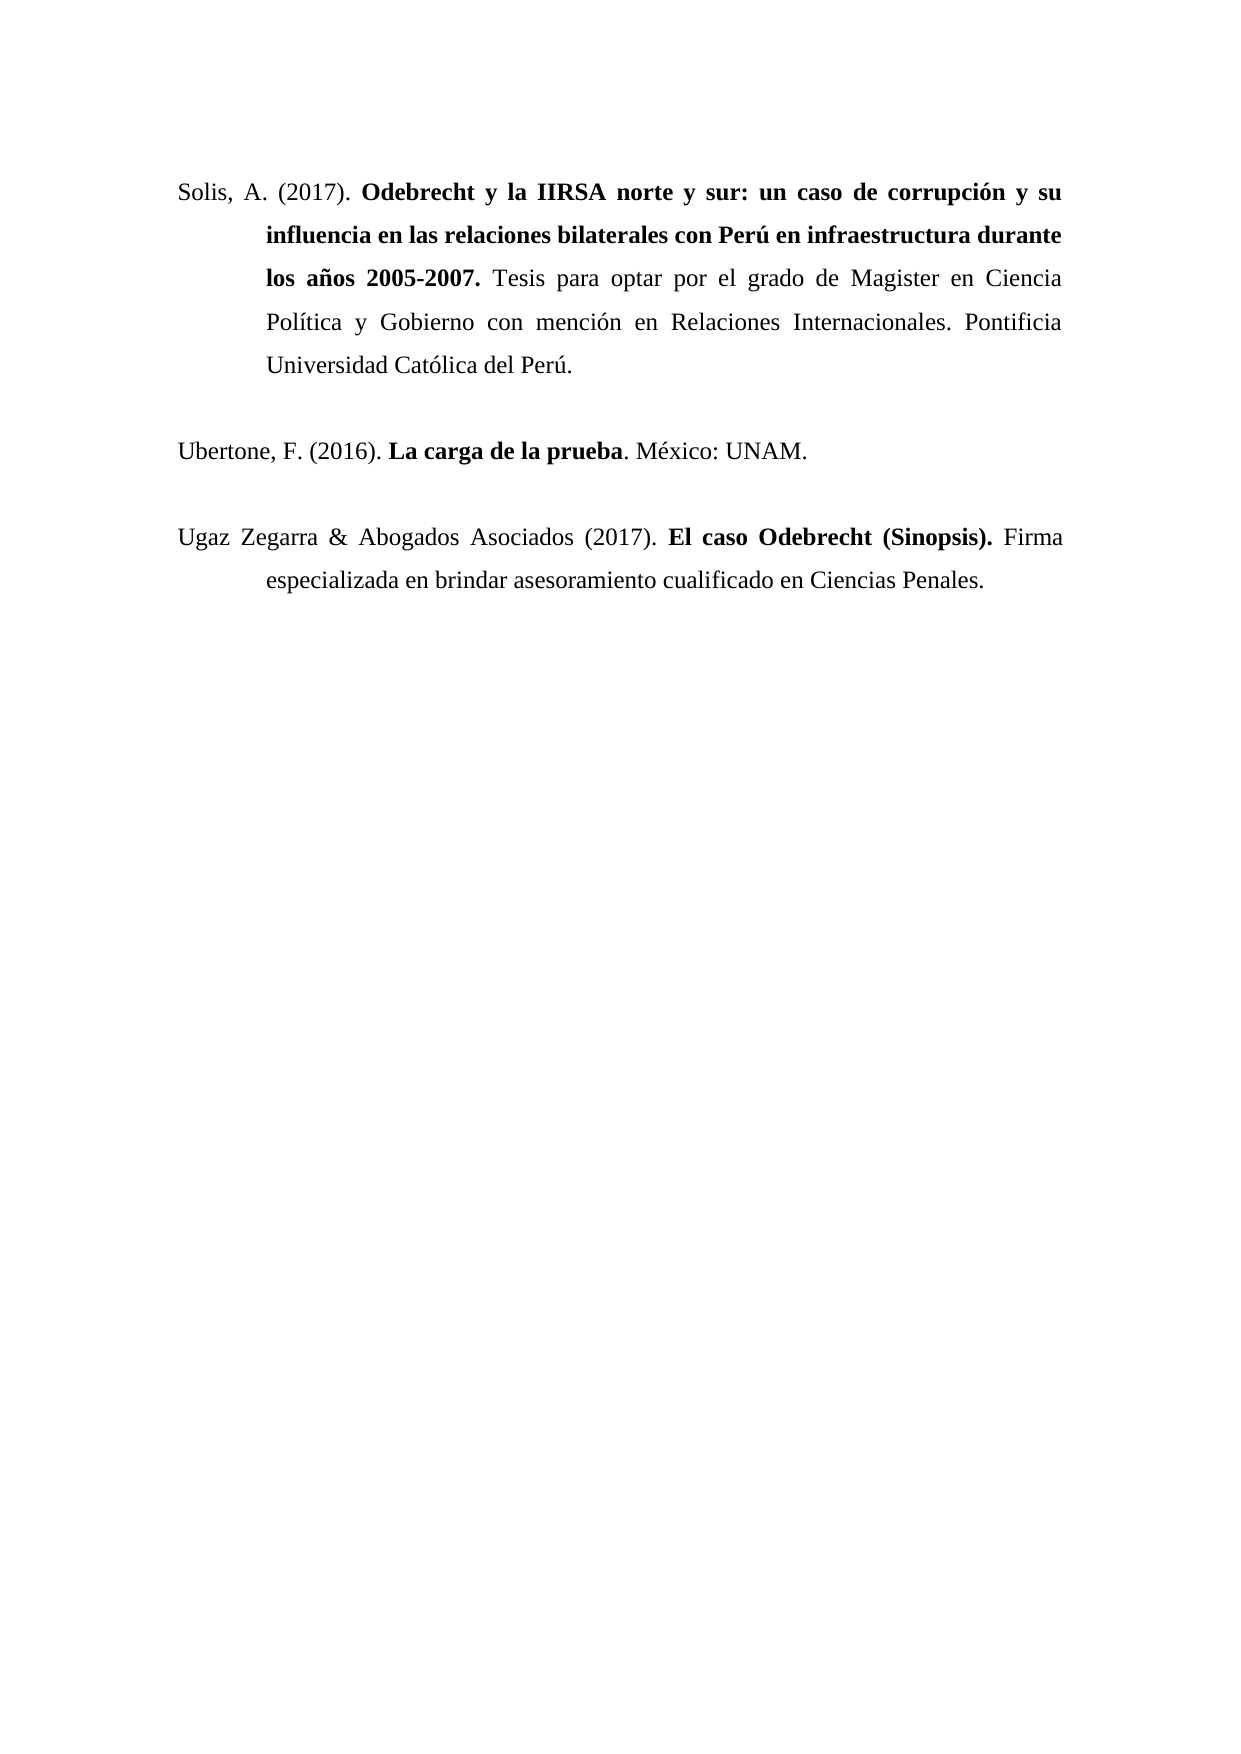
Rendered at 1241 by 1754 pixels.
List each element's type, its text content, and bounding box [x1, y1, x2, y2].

text Ugaz Zegarra & Abogados Asociados (2017). El caso Odebrecht (Sinopsis). Firma especializada en brindar asesoramiento cualificado en Ciencias Penales. [177, 522, 1063, 594]
text Ubertone, F. (2016). La carga de la prueba. México: UNAM. [177, 436, 1063, 465]
text Solis, A. (2017). Odebrecht y la IIRSA norte y sur: un caso de corrupción y su influencia en las relaciones bilaterales con Perú en infraestructura durante los años 2005-2007. Tesis para optar por el grado de Magister en Ciencia Política y Gobierno con mención en Relaciones Internacionales. Pontificia Universidad Católica del Perú. [177, 177, 1063, 378]
